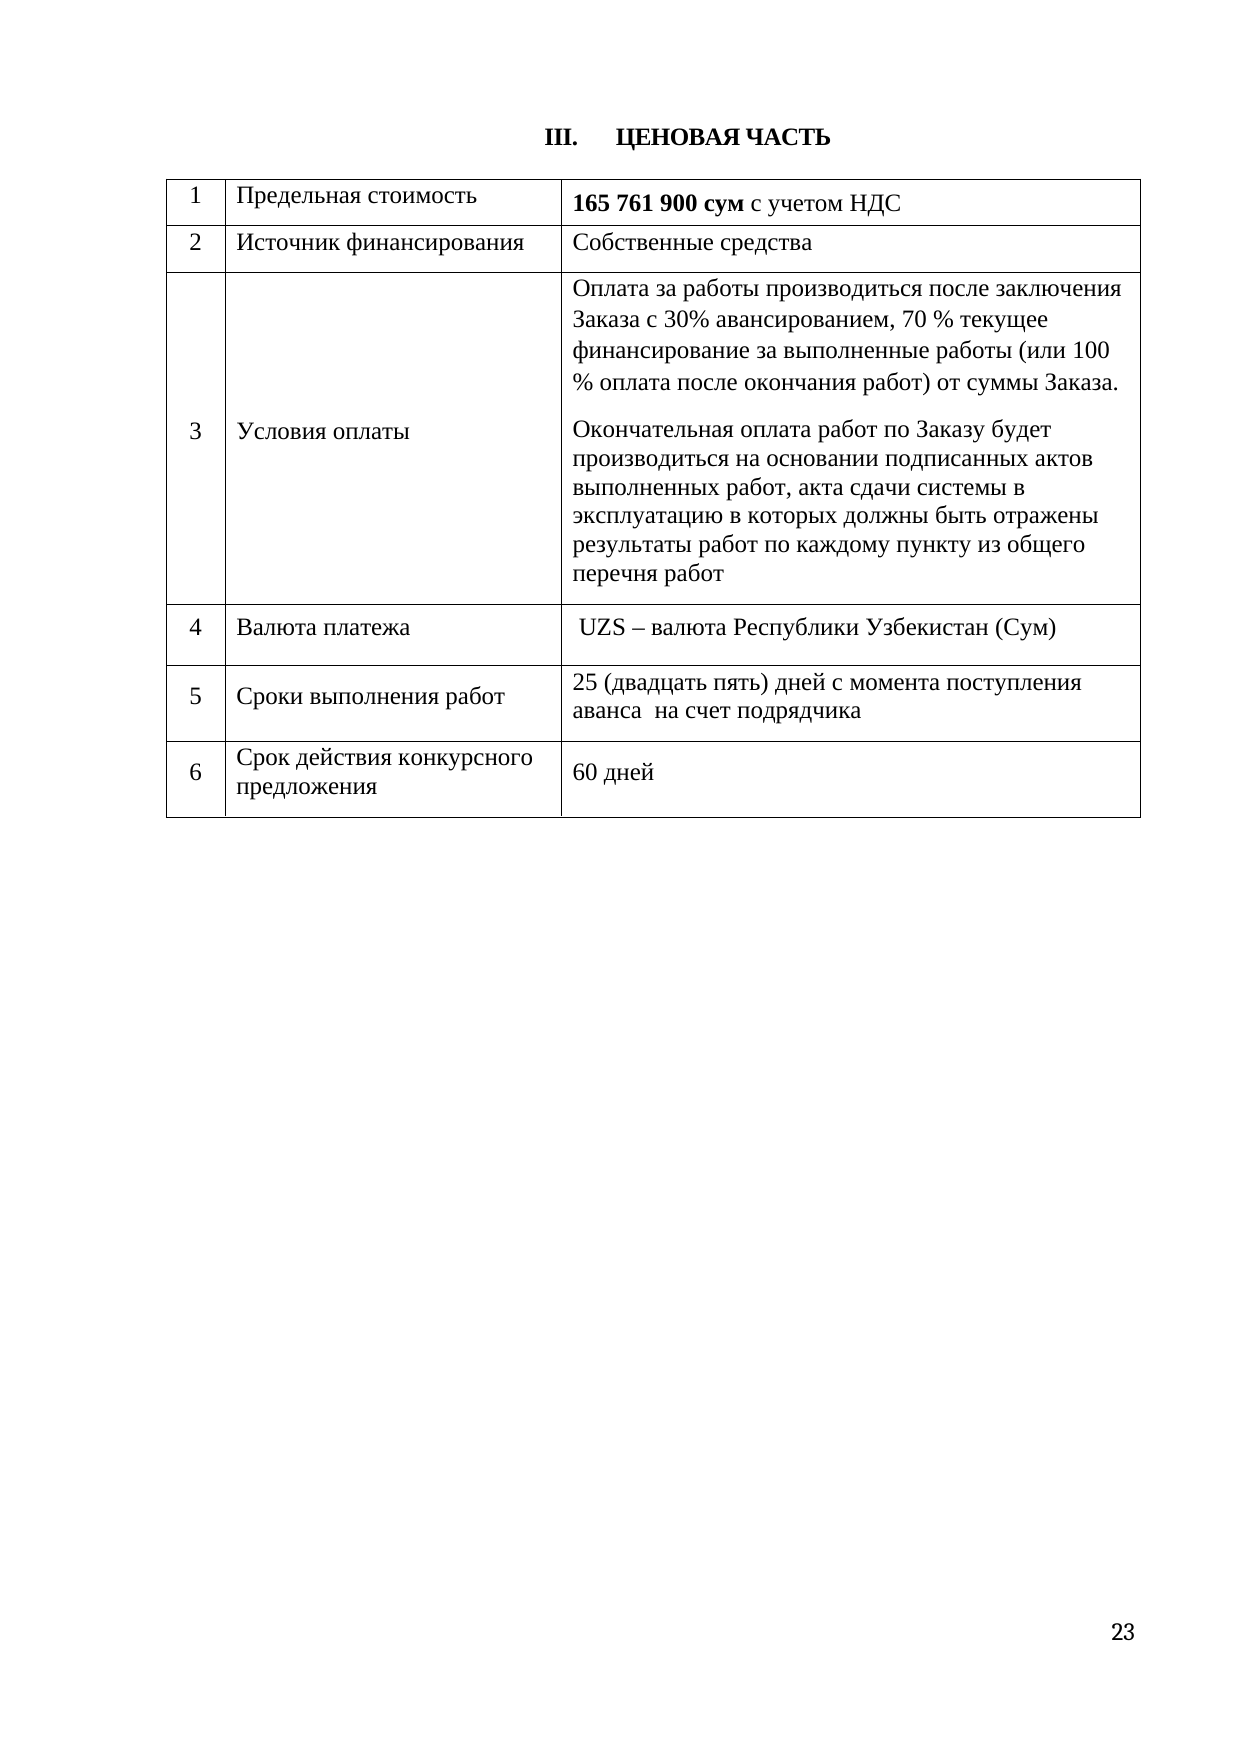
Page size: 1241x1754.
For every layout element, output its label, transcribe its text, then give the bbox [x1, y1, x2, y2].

table_cell 25 (двадцать пять) дней с момента поступления аванса на счет подрядчика [562, 666, 1140, 741]
table_header 165 761 900 сум с учетом НДС [562, 180, 1140, 225]
table_cell Условия оплаты [226, 273, 561, 603]
table_cell 5 [167, 666, 225, 741]
table_cell Собственные средства [562, 226, 1140, 272]
table_cell Оплата за работы производиться после заключения Заказа с 30% авансированием, 70 % текущее финансирование за выполненные работы (или 100 % оплата после окончания работ) от суммы Заказа. Окончательная оплата работ по Заказу будет производиться на основании подписанных актов выполненных работ, акта сдачи системы в эксплуатацию в которых должны быть отражены результаты работ по каждому пункту из общего перечня работ [562, 273, 1140, 603]
table_cell 4 [167, 605, 225, 665]
table_cell 6 [167, 742, 225, 816]
table_header 1 [167, 180, 225, 225]
table_cell 3 [167, 273, 225, 603]
table_cell Источник финансирования [226, 226, 561, 272]
table_cell 2 [167, 226, 225, 272]
table_header Предельная стоимость [226, 180, 561, 225]
table_cell 60 дней [562, 742, 1140, 816]
table_cell UZS – валюта Республики Узбекистан (Сум) [562, 605, 1140, 665]
list ЦЕНОВАЯ ЧАСТЬ [258, 122, 1152, 151]
table_cell Срок действия конкурсного предложения [226, 742, 561, 816]
table_cell Валюта платежа [226, 605, 561, 665]
table_cell Сроки выполнения работ [226, 666, 561, 741]
